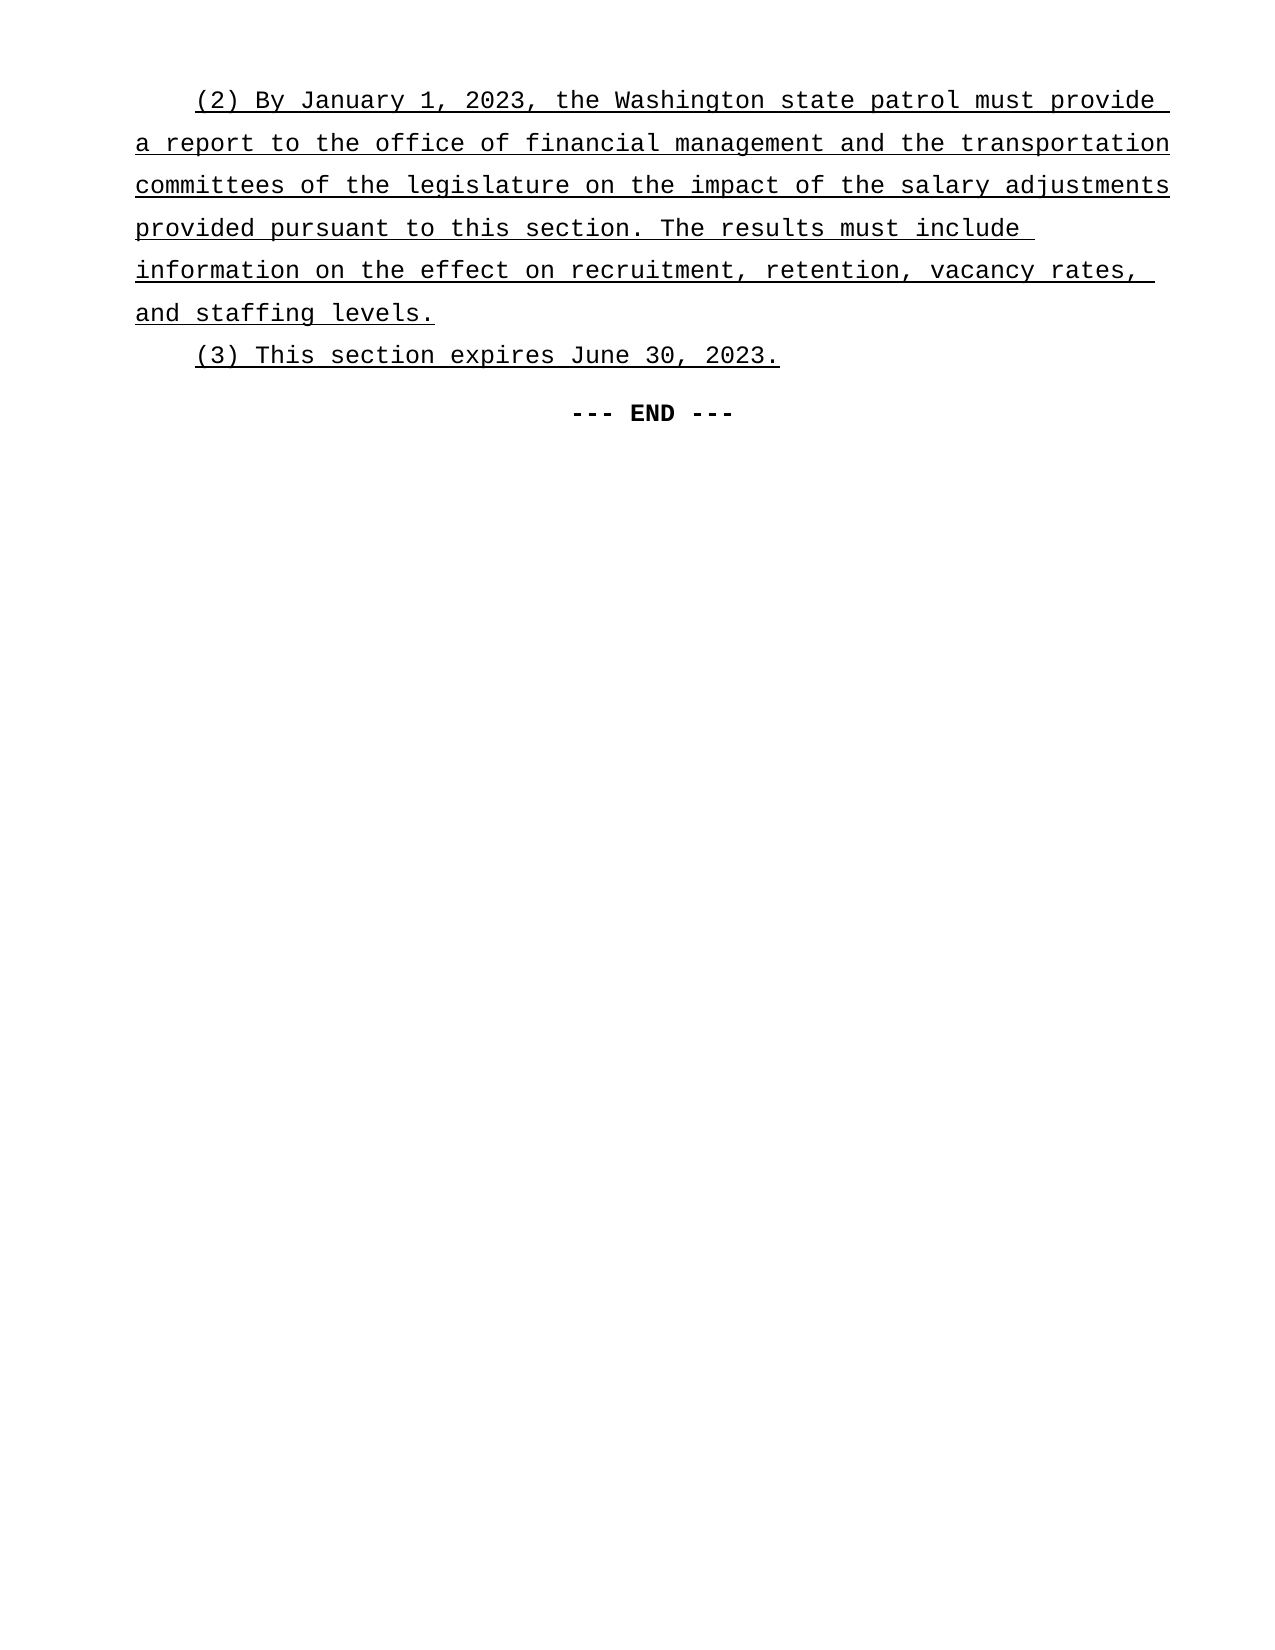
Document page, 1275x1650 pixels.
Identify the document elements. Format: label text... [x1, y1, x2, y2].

text --- END --- [135, 401, 1170, 429]
text (2) By January 1, 2023, the Washington state patrol must provide a report to the office of financial management and the transportation committees of the legislature on the impact of the salary adjustments provided pursuant to this section. The results must include information on the effect on recruitment, retention, vacancy rates, and staffing levels. [135, 75, 1170, 154]
text (2) By January 1, 2023, the Washington state patrol must provide a report to the office of financial management and the transportation committees of the legislature on the impact of the salary adjustments provided pursuant to this section. The results must include information on the effect on recruitment, retention, vacancy rates, and staffing levels. [135, 198, 1170, 330]
text (2) By January 1, 2023, the Washington state patrol must provide a report to the office of financial management and the transportation committees of the legislature on the impact of the salary adjustments provided pursuant to this section. The results must include information on the effect on recruitment, retention, vacancy rates, and staffing levels. [135, 155, 1170, 196]
text (3) This section expires June 30, 2023. [135, 330, 1170, 372]
